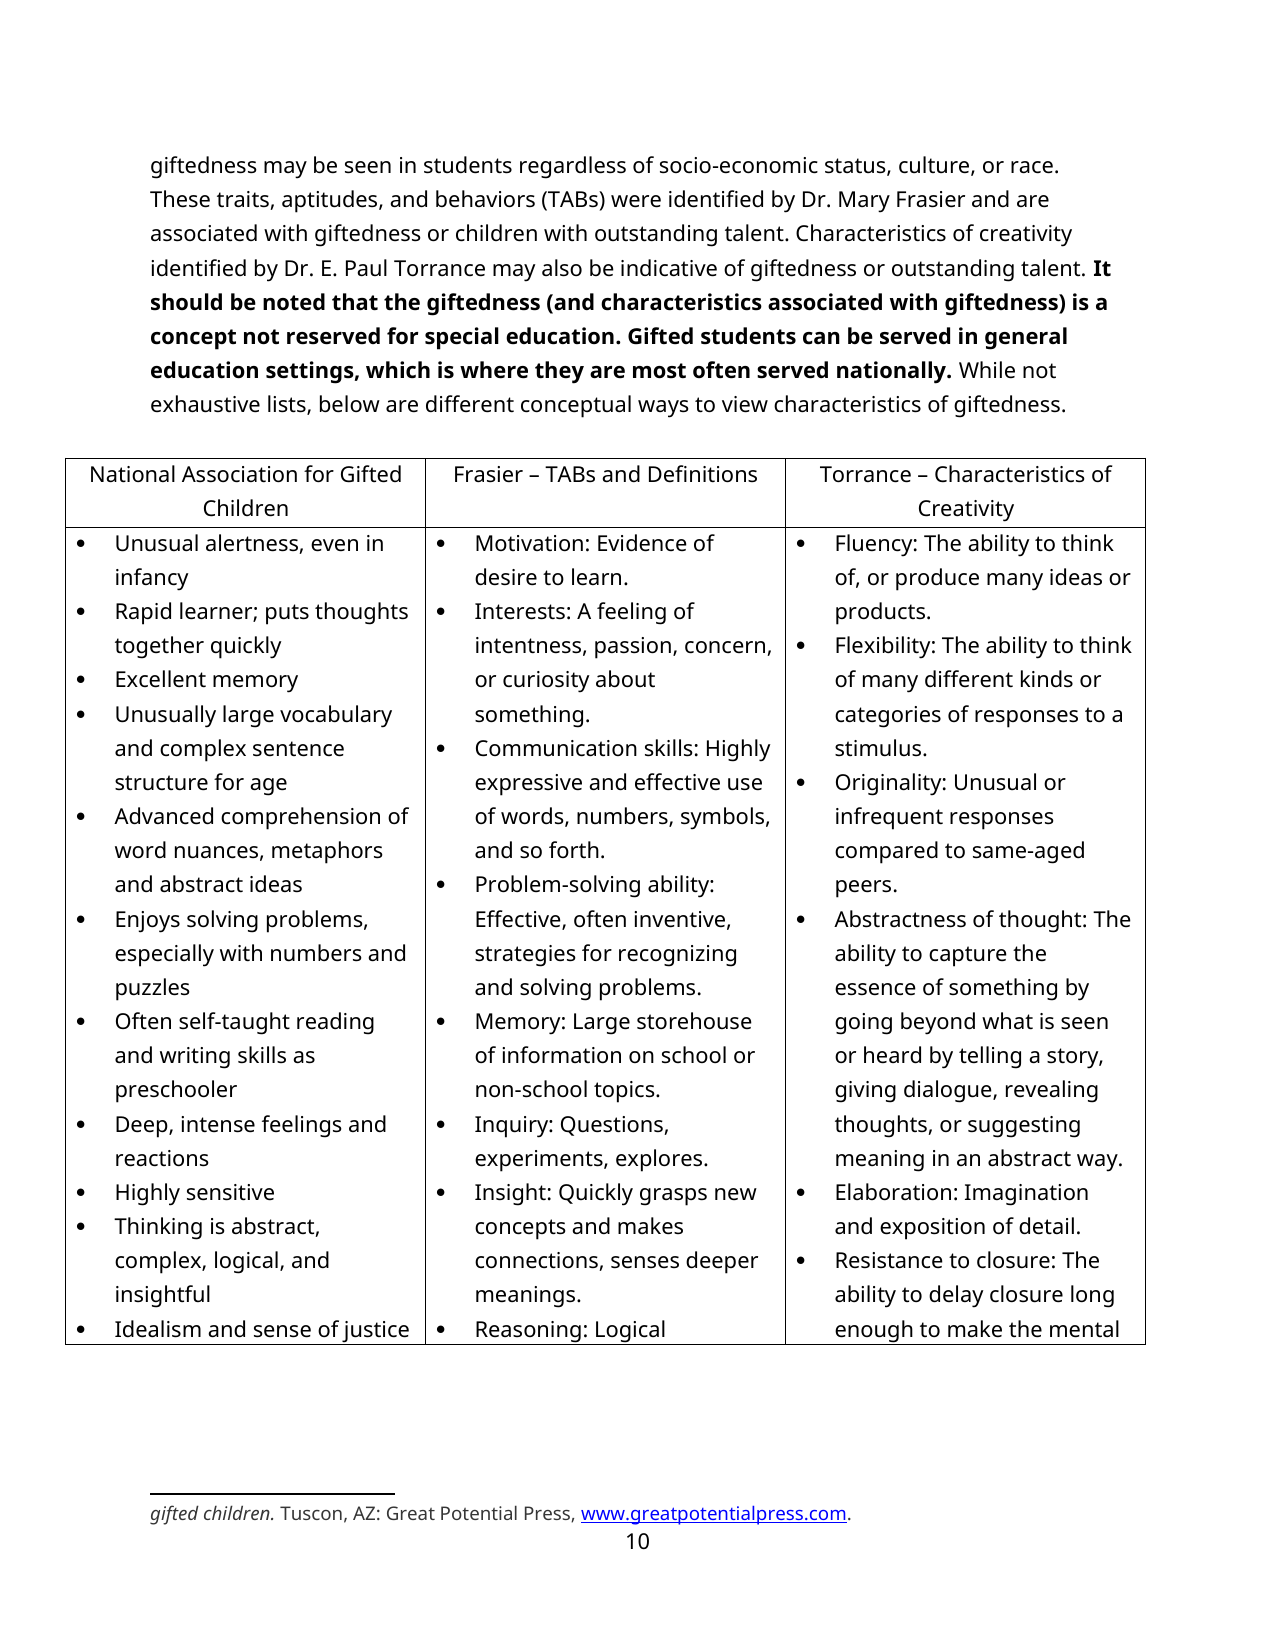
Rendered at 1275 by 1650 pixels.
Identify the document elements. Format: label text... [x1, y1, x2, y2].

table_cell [786, 528, 1145, 1343]
table_header Torrance – Characteristics of Creativity [786, 459, 1145, 527]
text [150, 150, 1125, 419]
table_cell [66, 528, 425, 1343]
table_header Frasier – TABs and Definitions [426, 459, 785, 527]
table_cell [426, 528, 785, 1343]
table_header National Association for Gifted Children [66, 459, 425, 527]
